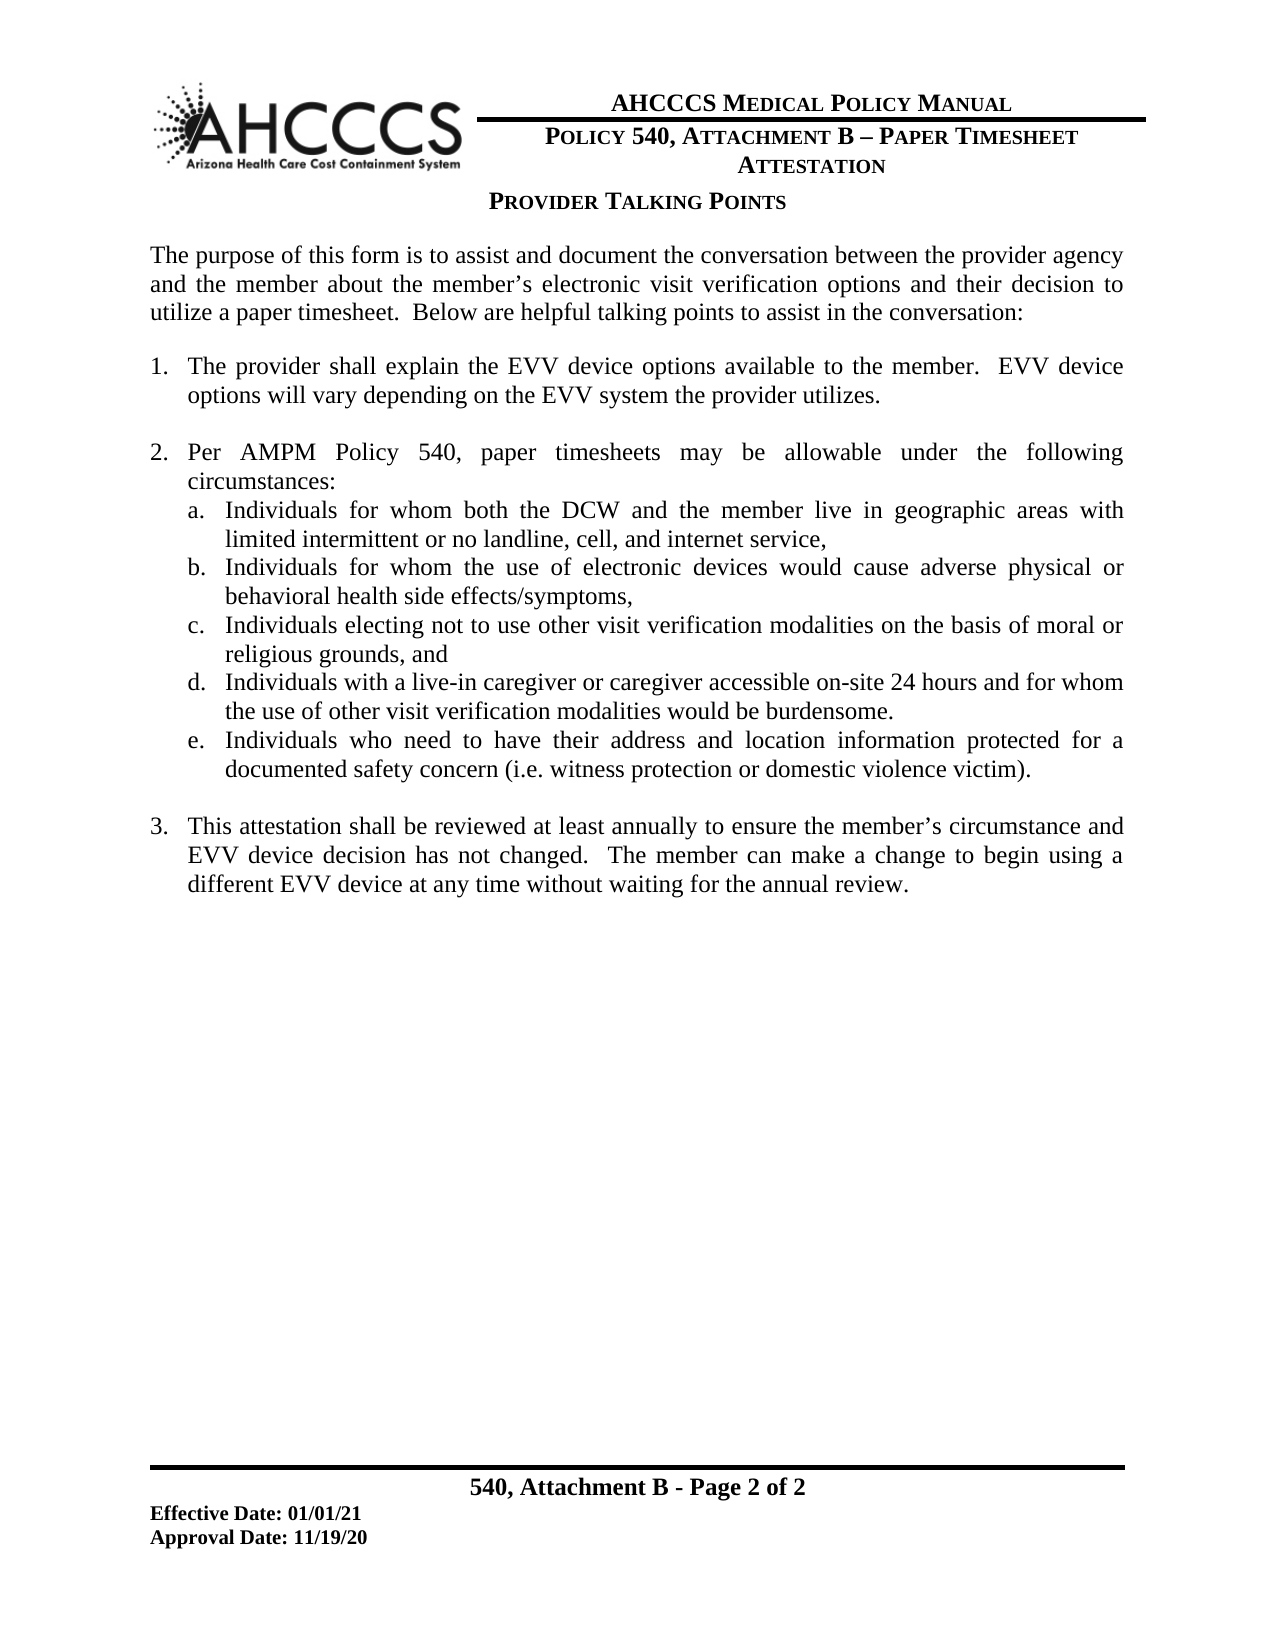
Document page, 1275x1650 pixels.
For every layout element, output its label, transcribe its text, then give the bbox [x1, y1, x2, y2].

list Individuals for whom the use of electronic devices would cause adverse physical or behavioral health side effects/symptoms, [187, 552, 1125, 610]
text The purpose of this form is to assist and document the conversation between the provider agency and the member about the member’s electronic visit verification options and their decision to utilize a paper timesheet. Below are helpful talking points to assist in the conversation: [150, 240, 1125, 326]
text Provider Talking Points [150, 186, 1125, 215]
list The provider shall explain the EVV device options available to the member. EVV device options will vary depending on the EVV system the provider utilizes. [150, 351, 1125, 409]
picture [150, 78, 463, 176]
list Individuals electing not to use other visit verification modalities on the basis of moral or religious grounds, and [187, 610, 1125, 667]
list This attestation shall be reviewed at least annually to ensure the member’s circumstance and EVV device decision has not changed. The member can make a change to begin using a different EVV device at any time without waiting for the annual review. [150, 811, 1125, 897]
list Individuals with a live-in caregiver or caregiver accessible on-site 24 hours and for whom the use of other visit verification modalities would be burdensome. [187, 667, 1125, 725]
list Individuals who need to have their address and location information protected for a documented safety concern (i.e. witness protection or domestic violence victim). [187, 725, 1125, 782]
list Per AMPM Policy 540, paper timesheets may be allowable under the following circumstances: [150, 437, 1125, 495]
list Individuals for whom both the DCW and the member live in geographic areas with limited intermittent or no landline, cell, and internet service, [187, 495, 1125, 552]
